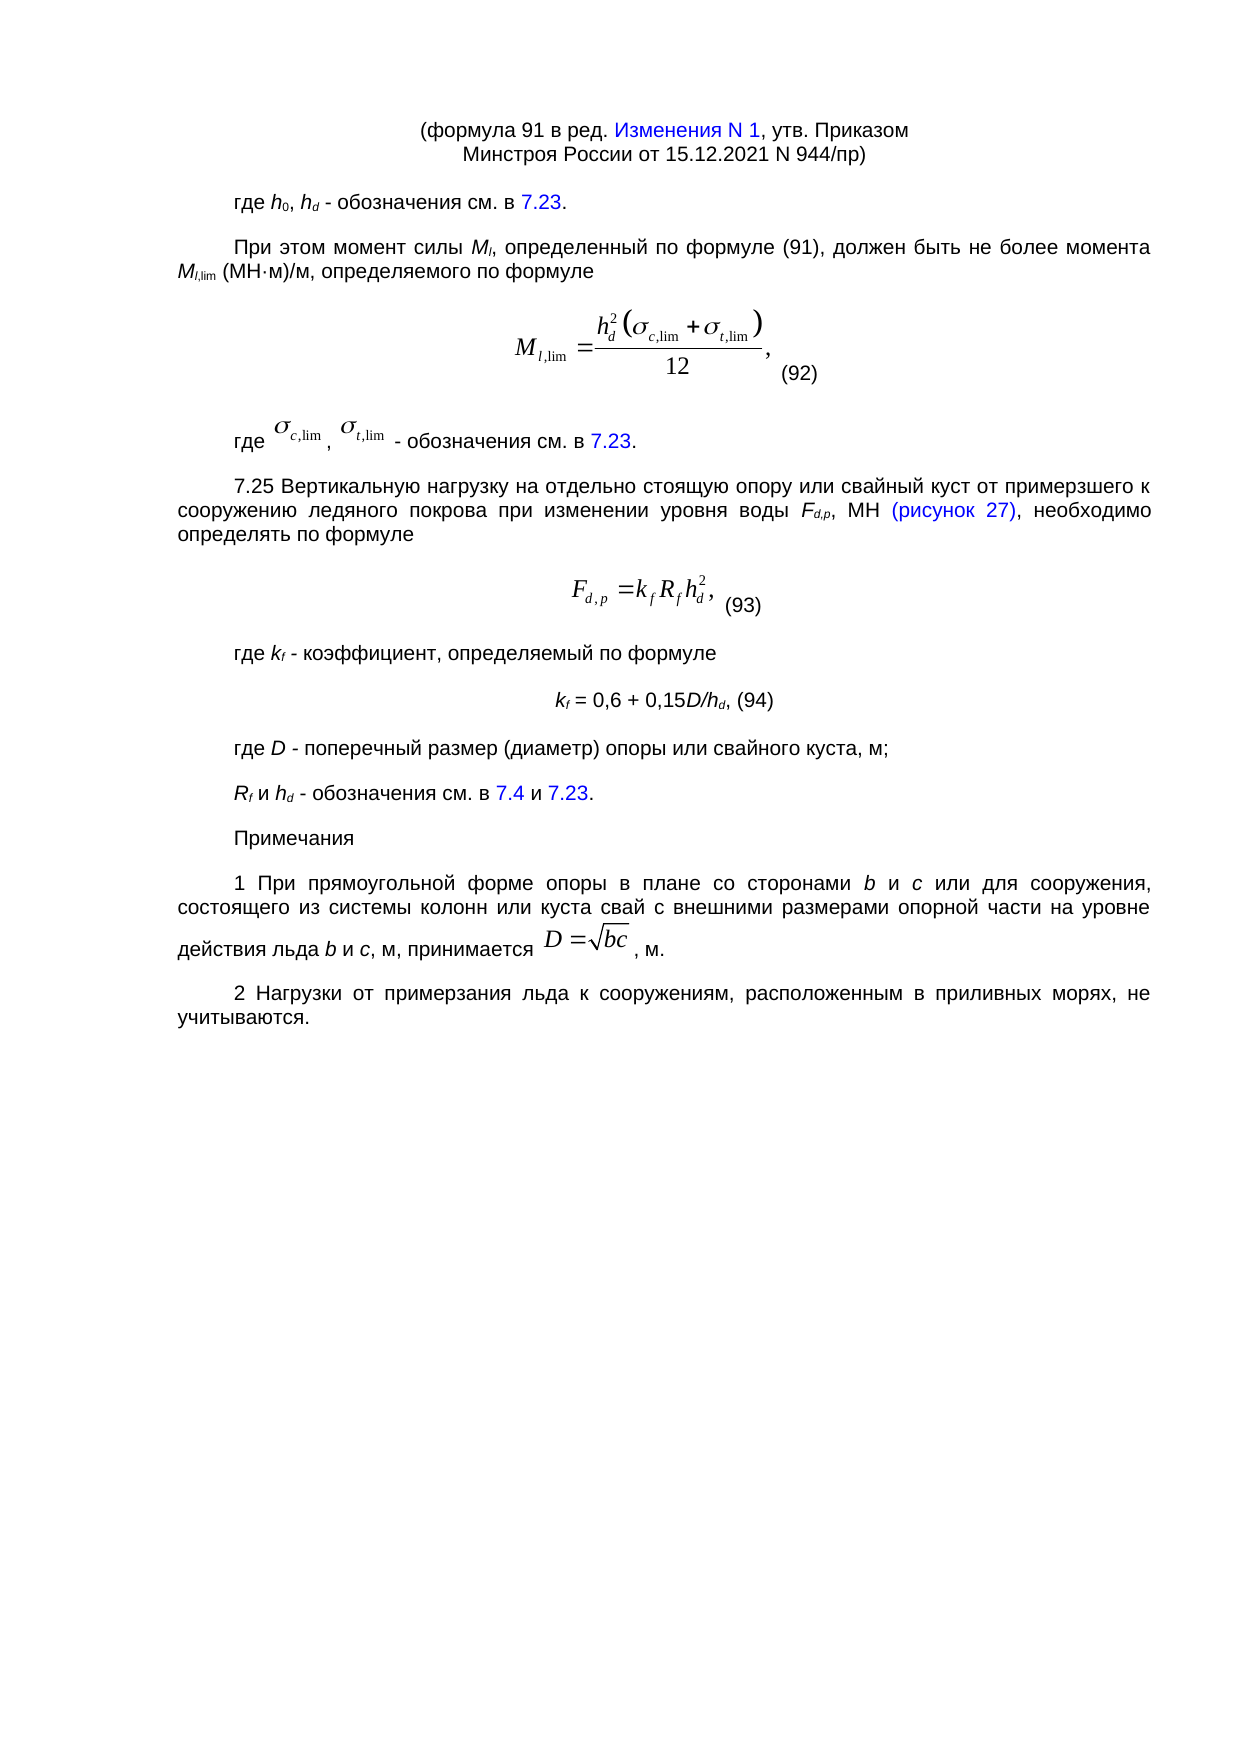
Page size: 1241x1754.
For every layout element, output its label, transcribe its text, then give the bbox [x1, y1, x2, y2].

text kf = 0,6 + 0,15D/hd, (94) [177, 688, 1152, 712]
text 2 Нагрузки от примерзания льда к сооружениям, расположенным в приливных морях, не учитываются. [177, 981, 1152, 1029]
text где D - поперечный размер (диаметр) опоры или свайного куста, м; [177, 736, 1152, 760]
text 1 При прямоугольной форме опоры в плане со сторонами b и c или для сооружения, состоящего из системы колонн или куста свай с внешними размерами опорной части на уровне действия льда b и c, м, принимается , м. [177, 871, 1152, 960]
text Примечания [177, 826, 1152, 850]
text (92) [177, 307, 1152, 384]
text Минстроя России от 15.12.2021 N 944/пр) [177, 142, 1152, 166]
text (93) [177, 569, 1152, 616]
text При этом момент силы Ml, определенный по формуле (91), должен быть не более момента Ml,lim (МН·м)/м, определяемого по формуле [177, 235, 1152, 283]
text где kf - коэффициент, определяемый по формуле [177, 640, 1152, 664]
text где , - обозначения см. в 7.23. [177, 408, 1152, 453]
text 7.25 Вертикальную нагрузку на отдельно стоящую опору или свайный куст от примерзшего к сооружению ледяного покрова при изменении уровня воды Fd,p, МН (рисунок 27), необходимо определять по формуле [177, 473, 1152, 545]
text Rf и hd - обозначения см. в 7.4 и 7.23. [177, 781, 1152, 805]
text где h0, hd - обозначения см. в 7.23. [177, 190, 1152, 214]
text (формула 91 в ред. Изменения N 1, утв. Приказом [177, 118, 1152, 142]
